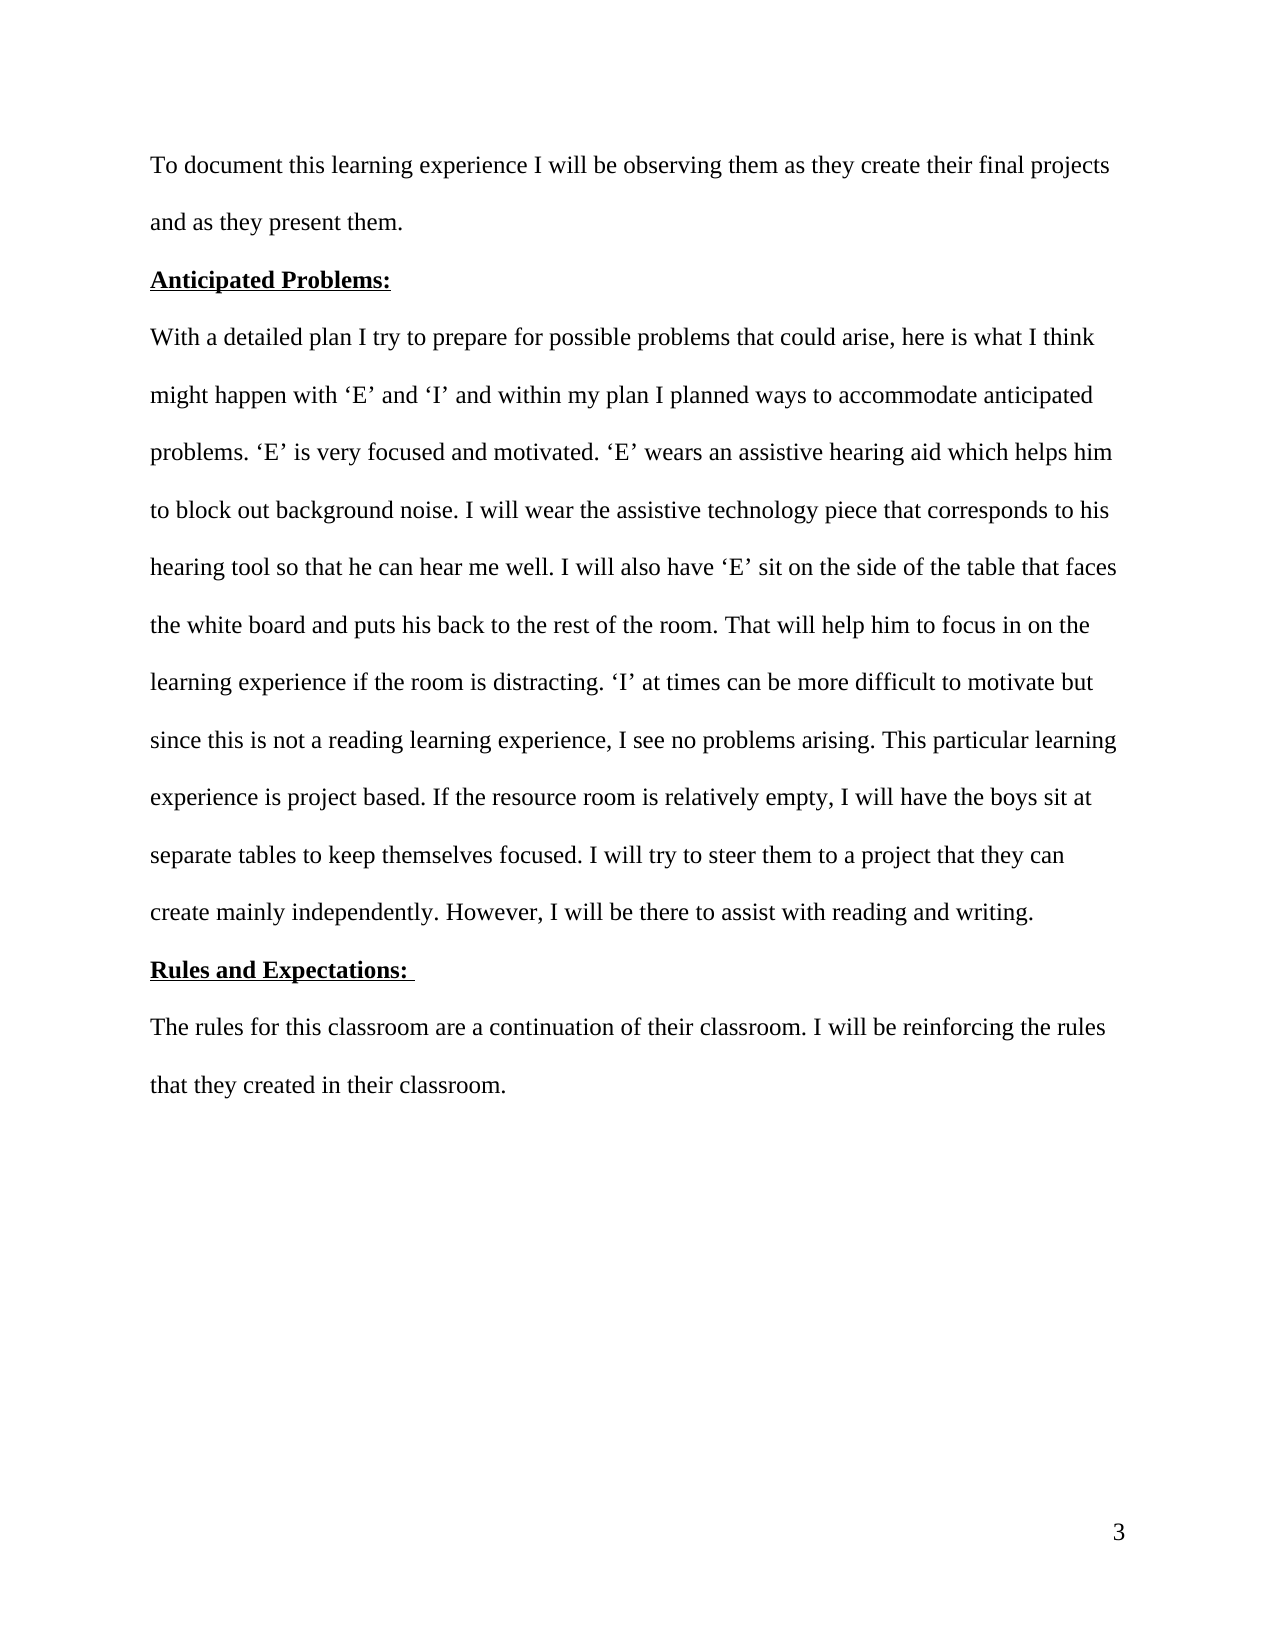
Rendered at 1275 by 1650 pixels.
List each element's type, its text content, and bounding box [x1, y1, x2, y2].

text With a detailed plan I try to prepare for possible problems that could arise, here is what I think might happen with ‘E’ and ‘I’ and within my plan I planned ways to accommodate anticipated problems. ‘E’ is very focused and motivated. ‘E’ wears an assistive hearing aid which helps him to block out background noise. I will wear the assistive technology piece that corresponds to his hearing tool so that he can hear me well. I will also have ‘E’ sit on the side of the table that faces the white board and puts his back to the rest of the room. That will help him to focus in on the learning experience if the room is distracting. ‘I’ at times can be more difficult to motivate but since this is not a reading learning experience, I see no problems arising. This particular learning experience is project based. If the resource room is relatively empty, I will have the boys sit at separate tables to keep themselves focused. I will try to steer them to a project that they can create mainly independently. However, I will be there to assist with reading and writing. [150, 322, 1125, 926]
text Anticipated Problems: [150, 265, 1125, 294]
text The rules for this classroom are a continuation of their classroom. I will be reinforcing the rules that they created in their classroom. [150, 1012, 1125, 1099]
text To document this learning experience I will be observing them as they create their final projects and as they present them. [150, 150, 1125, 236]
text Rules and Expectations: [150, 955, 1125, 984]
